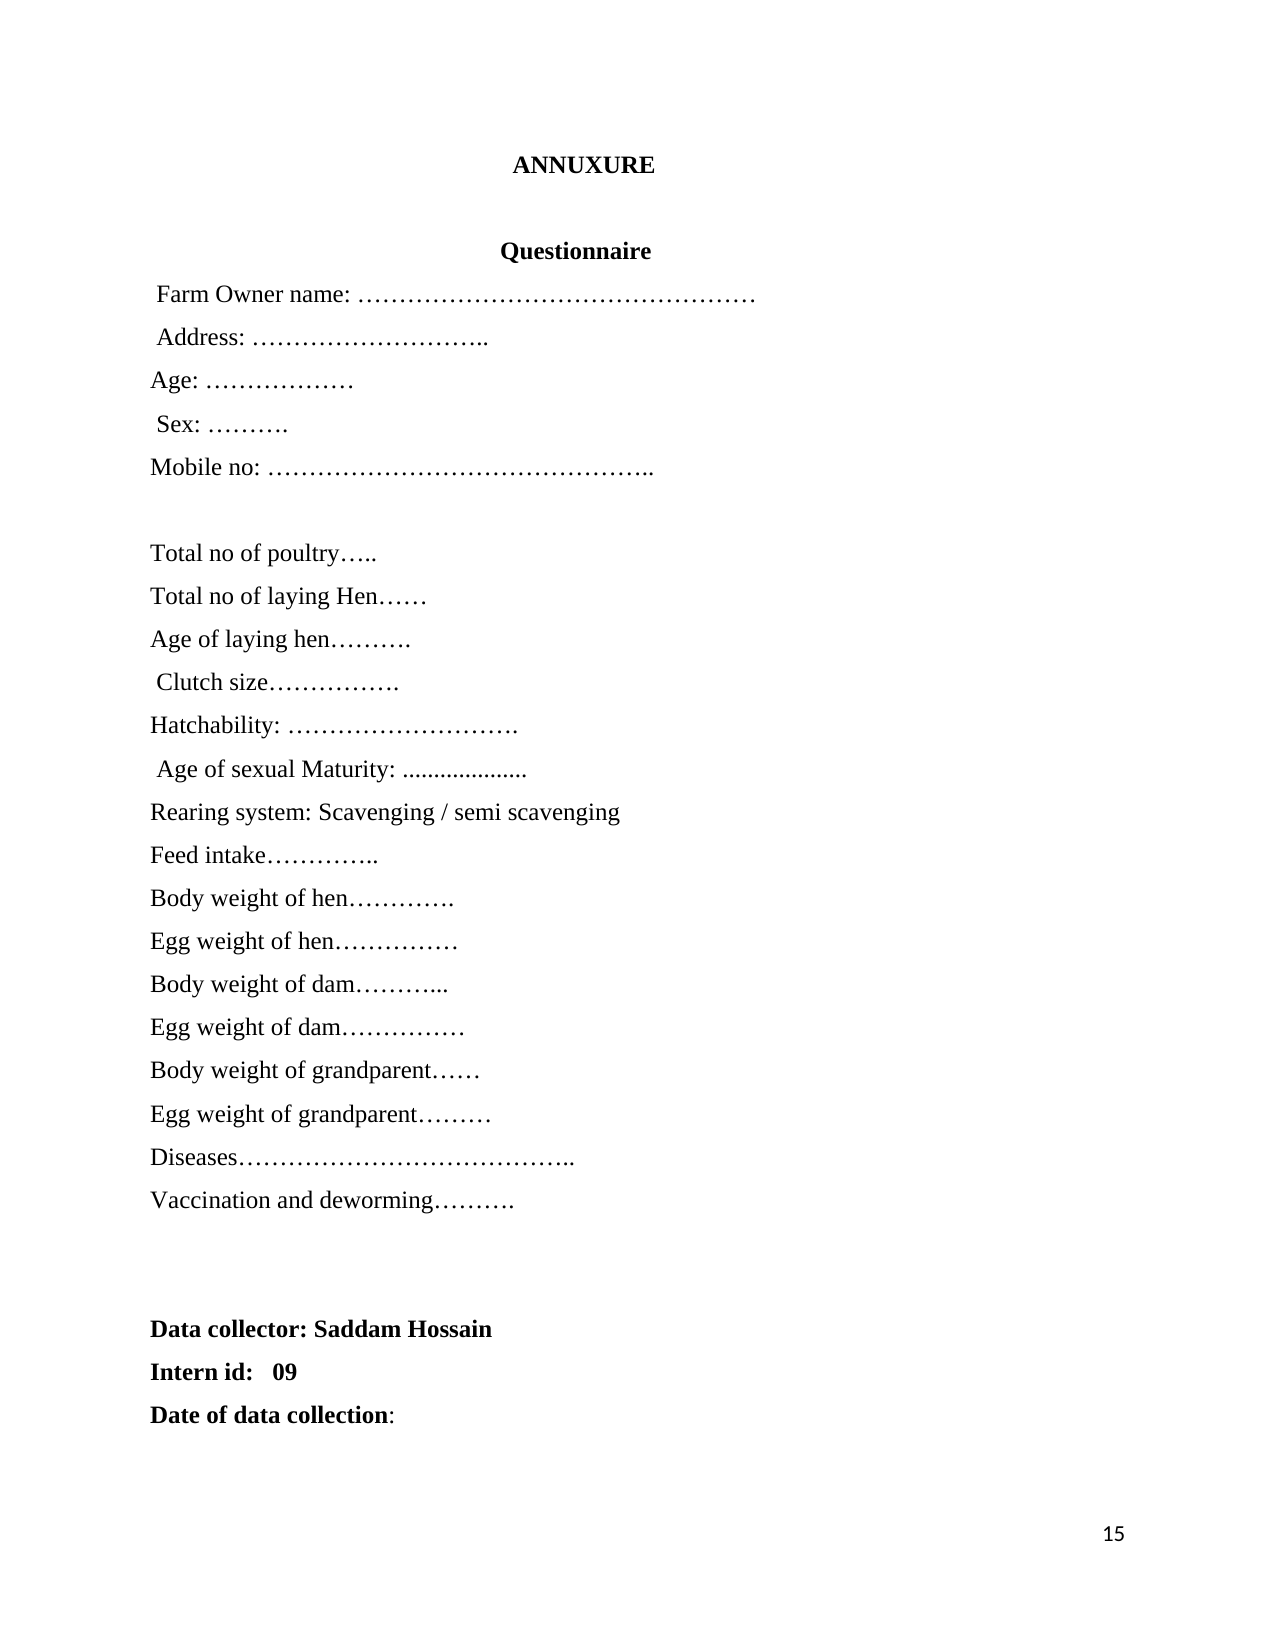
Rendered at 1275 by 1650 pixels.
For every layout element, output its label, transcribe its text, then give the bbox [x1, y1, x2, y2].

text Total no of poultry….. [150, 538, 1125, 567]
text Egg weight of dam…………… [150, 1012, 1125, 1041]
text Intern id: 09 [150, 1357, 1125, 1386]
text Mobile no: ……………………………………….. [150, 452, 1125, 481]
text Date of data collection: [150, 1401, 1125, 1429]
text Diseases………………………………….. [150, 1142, 1125, 1171]
text Data collector: Saddam Hossain [150, 1314, 1125, 1343]
text Rearing system: Scavenging / semi scavenging [150, 797, 1125, 826]
text Hatchability: ………………………. [150, 711, 1125, 739]
text ANNUXURE [150, 150, 1125, 179]
text Age: ……………… [150, 366, 1125, 394]
text Egg weight of grandparent……… [150, 1099, 1125, 1127]
text Age of sexual Maturity: .................... [150, 754, 1125, 782]
text Vaccination and deworming………. [150, 1185, 1125, 1214]
text Clutch size……………. [150, 667, 1125, 696]
text Age of laying hen………. [150, 624, 1125, 653]
text Sex: ………. [150, 409, 1125, 437]
text Body weight of dam………... [150, 969, 1125, 998]
text Feed intake………….. [150, 840, 1125, 869]
text Egg weight of hen…………… [150, 926, 1125, 955]
text Address: ……………………….. [150, 322, 1125, 351]
text Farm Owner name: ………………………………………… [150, 279, 1125, 308]
text Questionnaire [150, 236, 1125, 265]
text Total no of laying Hen…… [150, 581, 1125, 610]
text Body weight of hen…………. [150, 883, 1125, 912]
text Body weight of grandparent…… [150, 1056, 1125, 1084]
